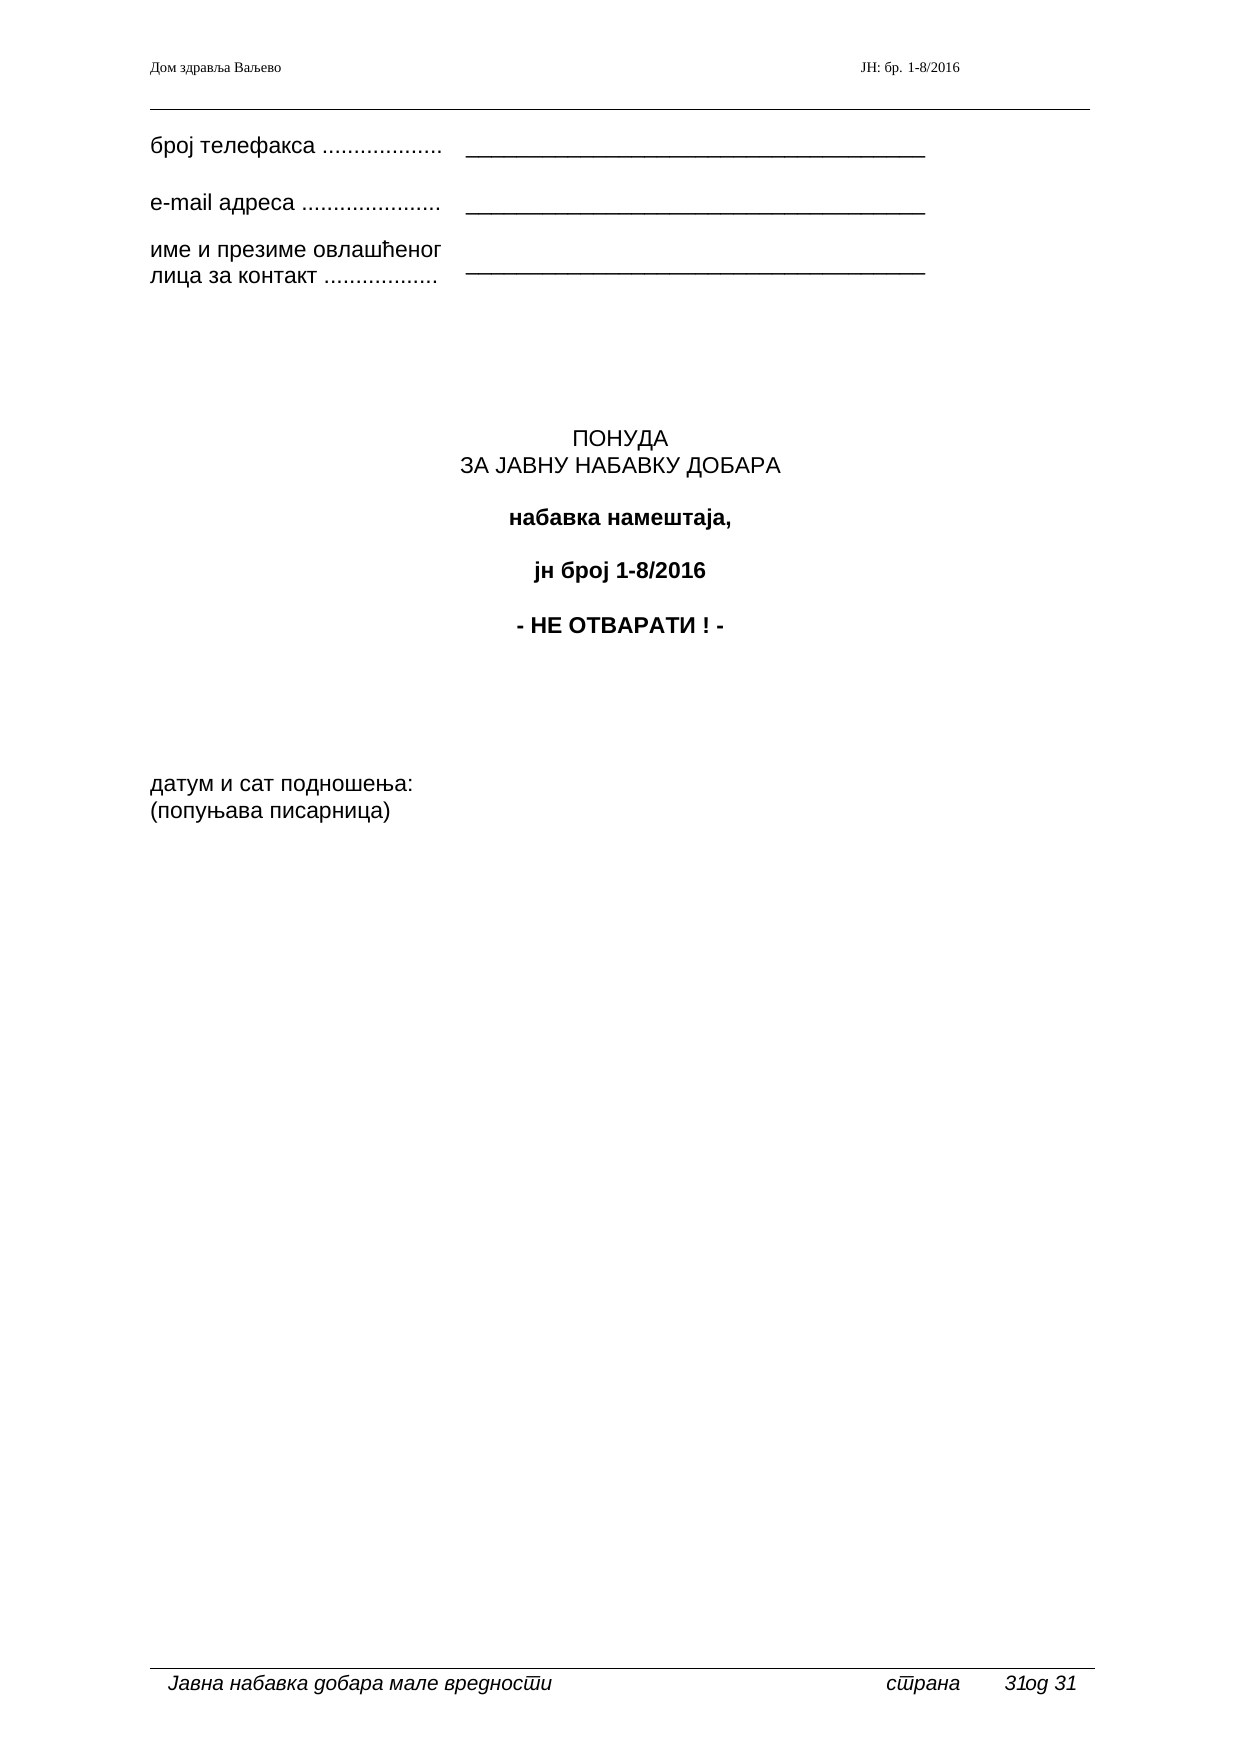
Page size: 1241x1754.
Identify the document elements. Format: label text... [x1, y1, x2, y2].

text (попуњава писарница) [150, 797, 1090, 823]
table_cell ____________________________________ [455, 232, 1101, 293]
table_cell е-mail адреса ...................... [139, 173, 454, 232]
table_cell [455, 118, 1101, 173]
text ПОНУДА [150, 425, 1090, 452]
text набавка намештаја, [150, 504, 1090, 531]
text јн број 1-8/2016 [150, 557, 1090, 583]
text датум и сат подношења: [150, 770, 1090, 797]
table_cell ____________________________________ [455, 173, 1101, 232]
table_cell број телефакса ................... [139, 118, 454, 173]
text ЗА ЈАВНУ НАБАВКУ ДОБАРА [150, 452, 1090, 478]
table_cell име и презиме овлашћеног лица за контакт .................. [139, 232, 454, 293]
text - НЕ ОТВАРАТИ ! - [150, 612, 1090, 638]
